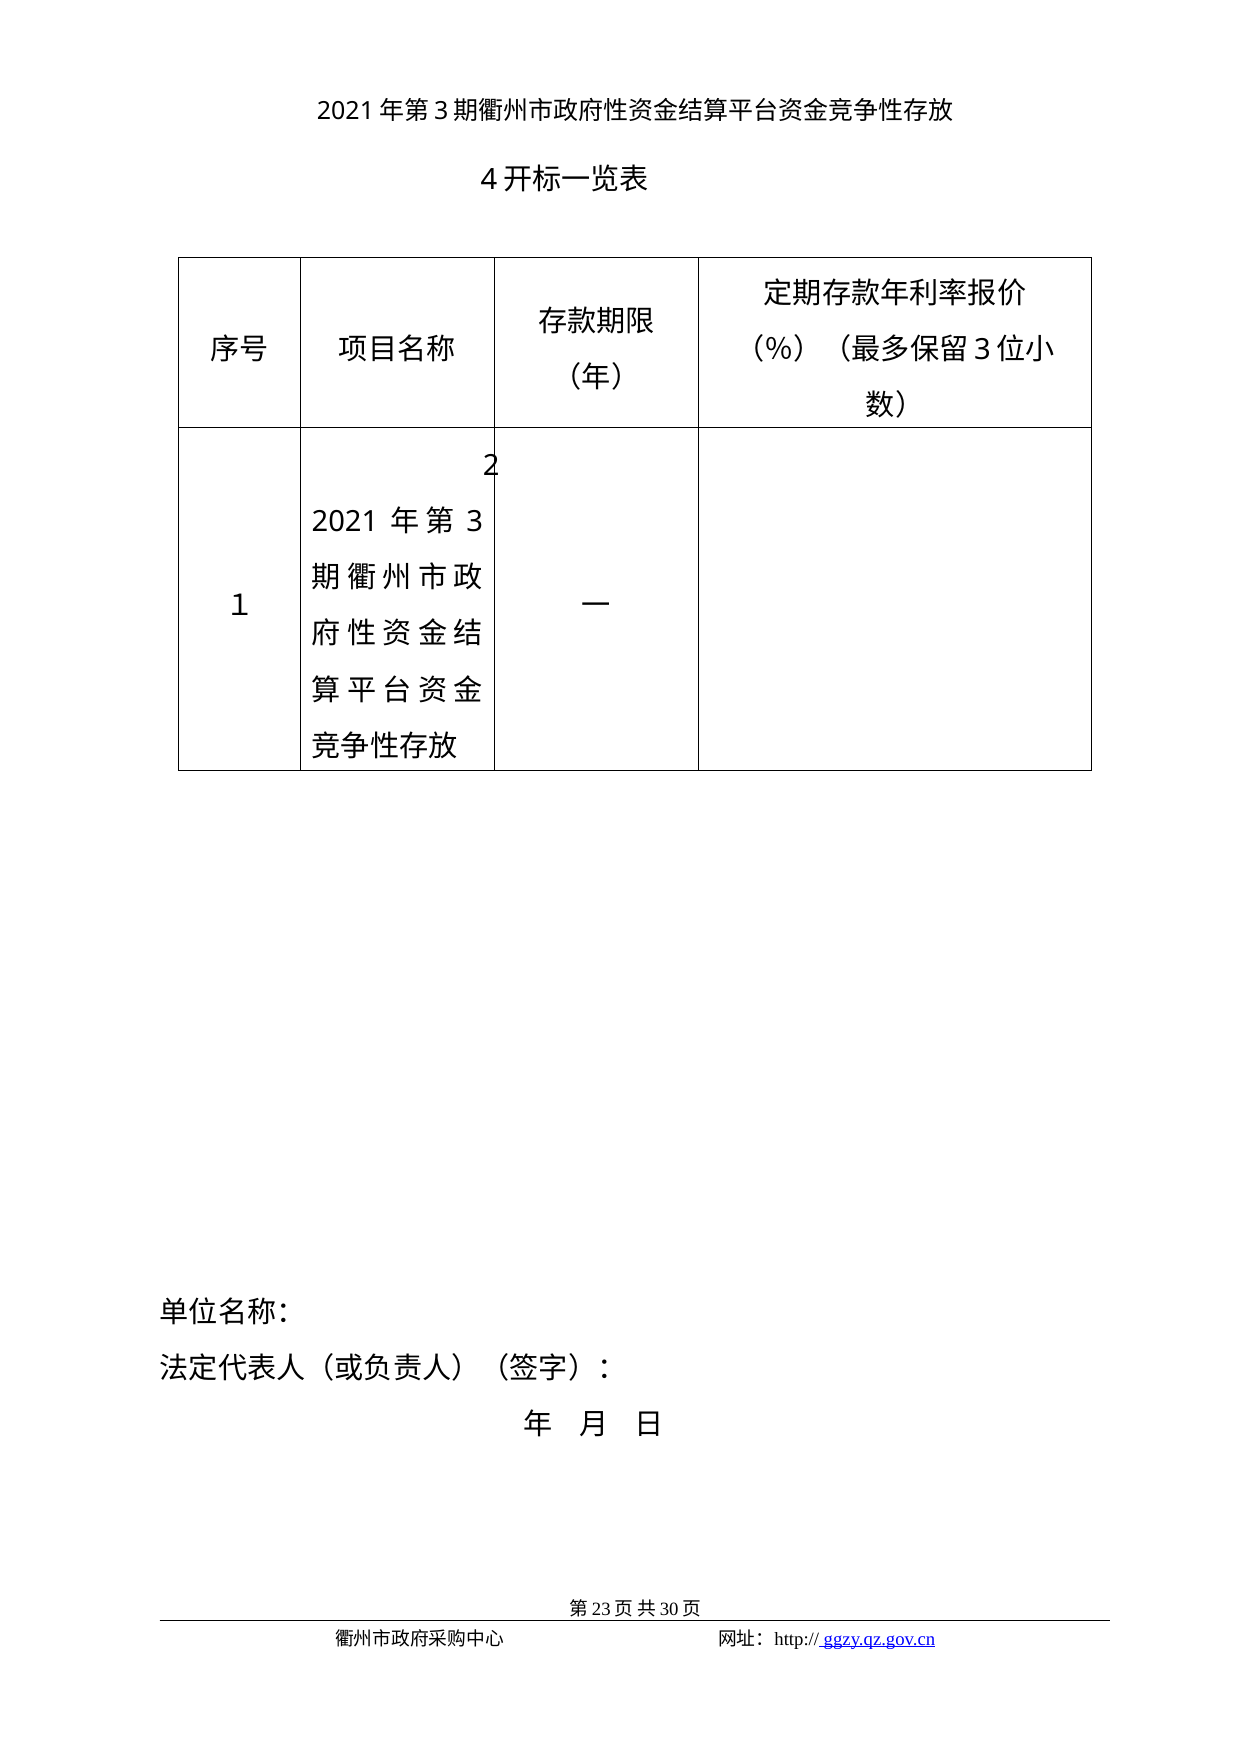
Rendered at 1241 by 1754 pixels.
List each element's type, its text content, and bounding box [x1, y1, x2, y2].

table_cell [699, 428, 1091, 770]
table_header 项目名称 [301, 258, 494, 427]
table_header 序号 [179, 258, 300, 427]
table_header 存款期限（年） [495, 258, 698, 427]
text 4开标一览表 [159, 145, 1110, 201]
table_cell 一 [495, 428, 698, 770]
table_cell 22021年第3期衢州市政府性资金结算平台资金竞争性存放 [301, 428, 494, 770]
table_header 定期存款年利率报价 （％）（最多保留3位小数） [699, 258, 1091, 427]
text 年 月 日 [159, 1389, 1110, 1446]
text 法定代表人（或负责人）（签字）： [159, 1333, 1110, 1389]
table_cell １ [179, 428, 300, 770]
text 单位名称： [159, 1277, 1110, 1333]
